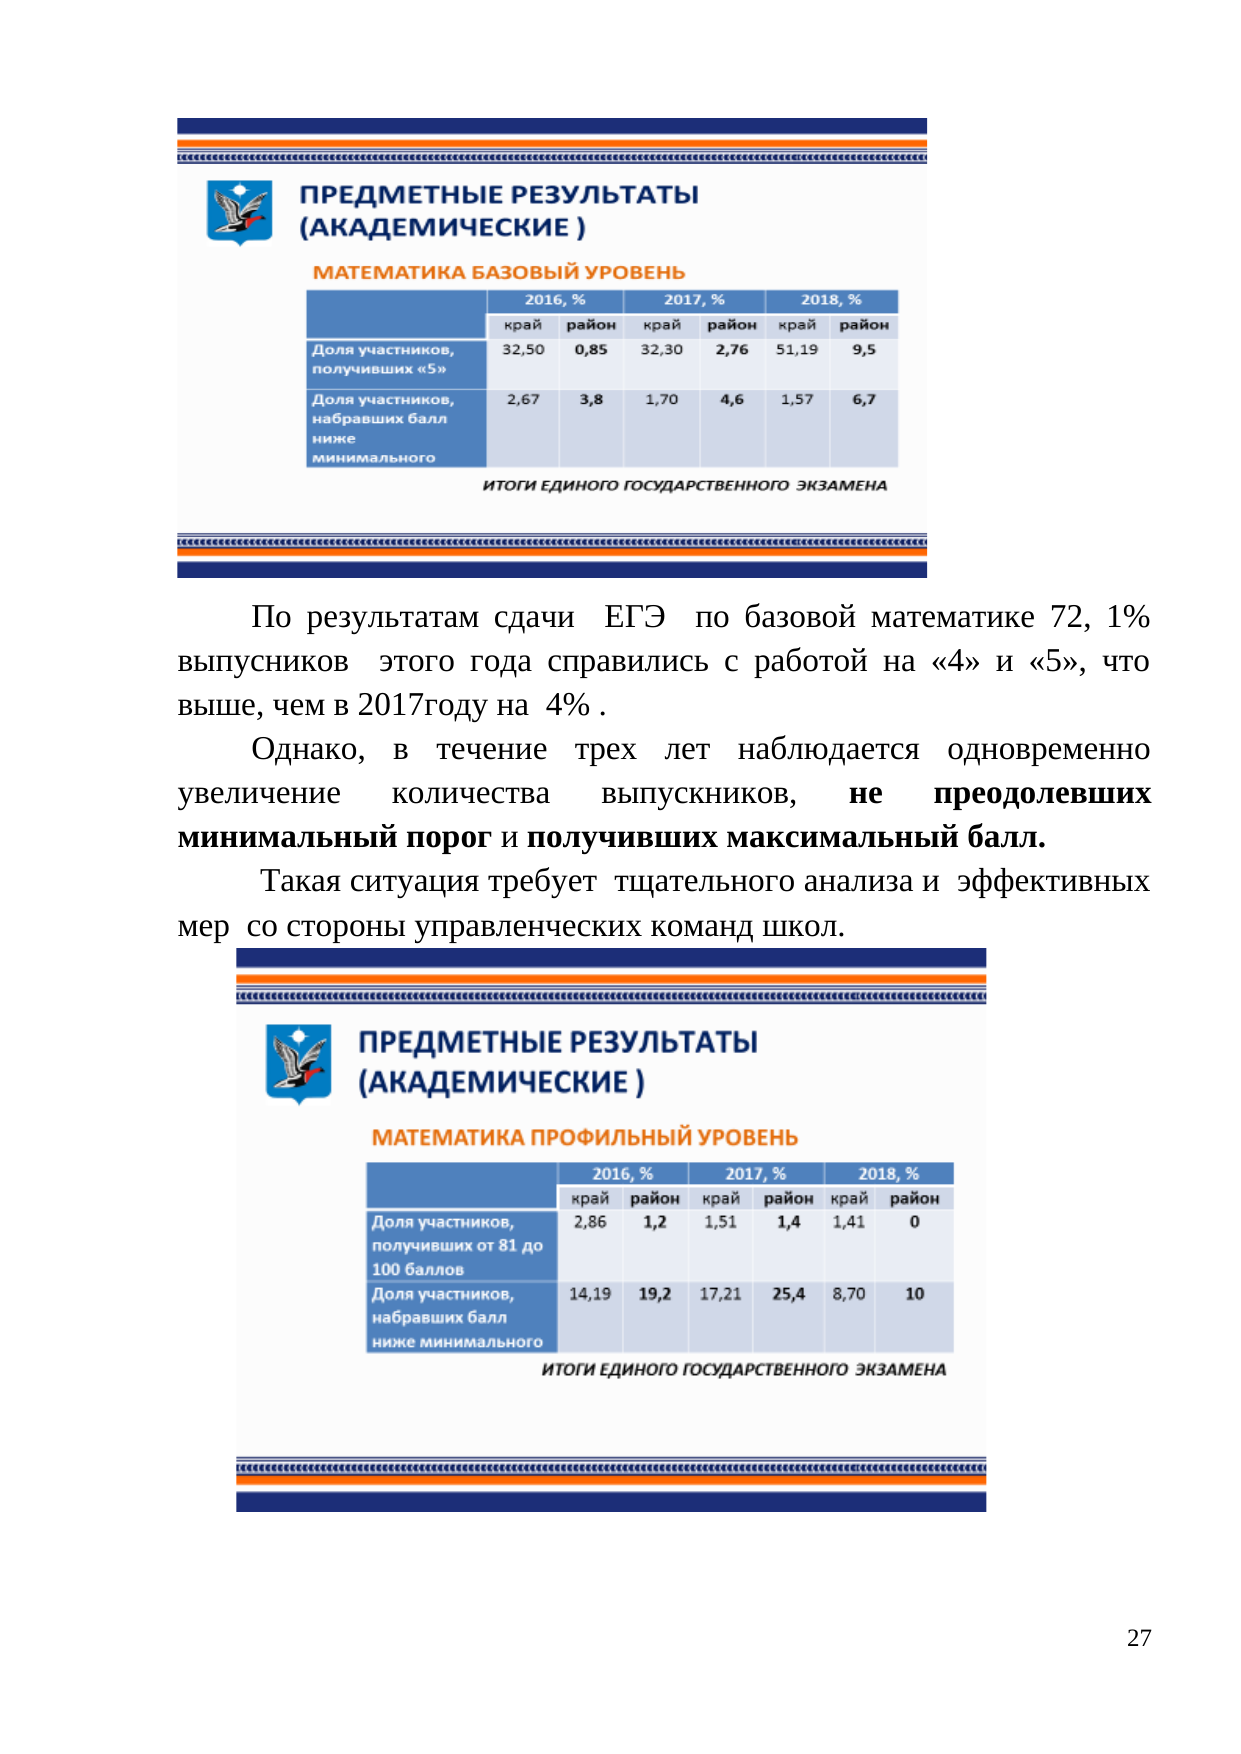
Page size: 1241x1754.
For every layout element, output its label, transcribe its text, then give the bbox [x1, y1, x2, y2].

picture [236, 948, 987, 1512]
text Однако, в течение трех лет наблюдается одновременно увеличение количества выпускников, не преодолевших минимальный порог и получивших максимальный балл. [177, 728, 1152, 855]
picture [177, 118, 928, 578]
text По результатам сдачи ЕГЭ по базовой математике 72, 1% выпусников этого года справились с работой на «4» и «5», что выше, чем в 2017году на 4% . [177, 596, 1152, 723]
text Такая ситуация требует тщательного анализа и эффективных мер со стороны управленческих команд школ. [177, 861, 1152, 943]
